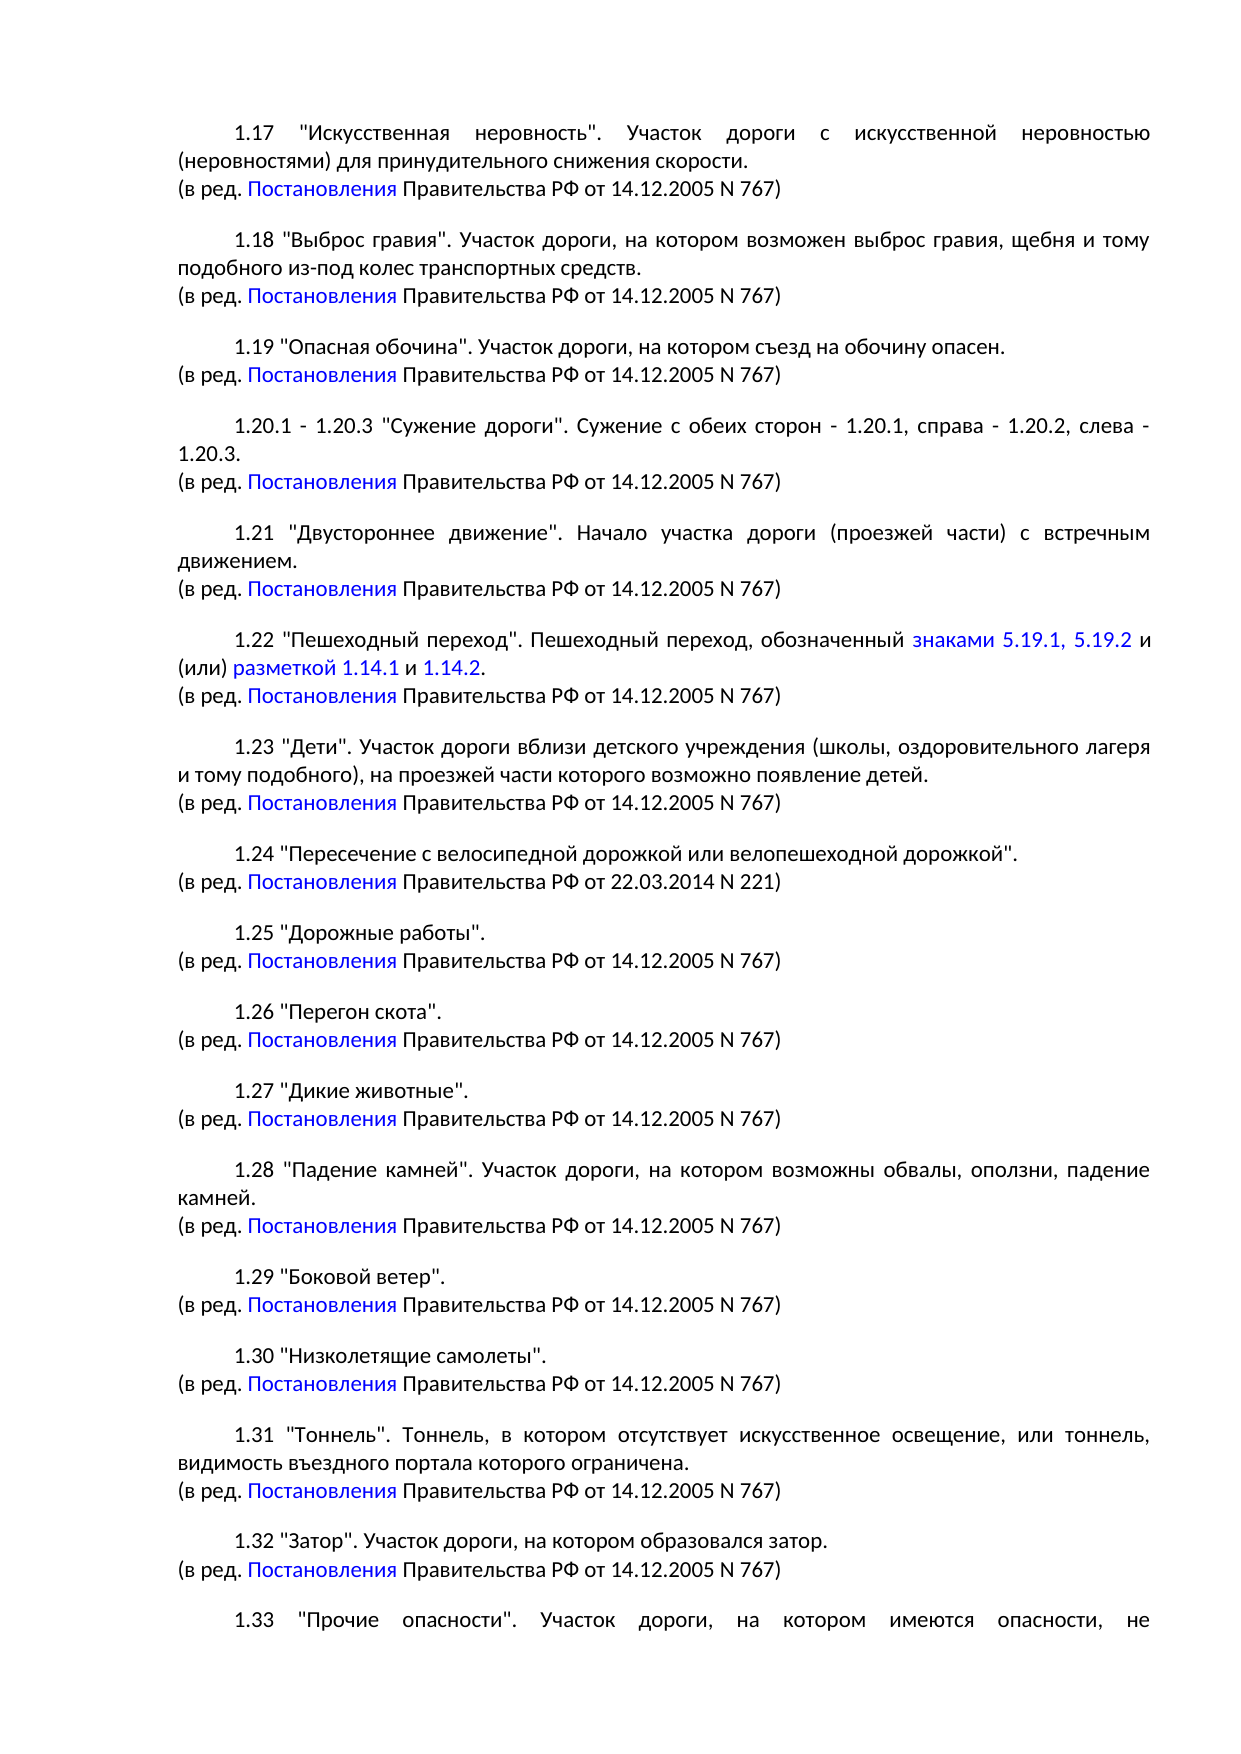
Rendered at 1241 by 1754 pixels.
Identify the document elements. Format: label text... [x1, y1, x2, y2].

text 1.17 "Искусственная неровность". Участок дороги с искусственной неровностью (неровностями) для принудительного снижения скорости. [177, 118, 1152, 174]
text (в ред. Постановления Правительства РФ от 14.12.2005 N 767) [177, 1211, 1152, 1239]
text 1.31 "Тоннель". Тоннель, в котором отсутствует искусственное освещение, или тоннель, видимость въездного портала которого ограничена. [177, 1420, 1152, 1476]
text 1.25 "Дорожные работы". [177, 918, 1152, 946]
text 1.19 "Опасная обочина". Участок дороги, на котором съезд на обочину опасен. [177, 332, 1152, 360]
text (в ред. Постановления Правительства РФ от 14.12.2005 N 767) [177, 467, 1152, 495]
text 1.29 "Боковой ветер". [177, 1262, 1152, 1290]
text (в ред. Постановления Правительства РФ от 14.12.2005 N 767) [177, 1290, 1152, 1318]
text (в ред. Постановления Правительства РФ от 22.03.2014 N 221) [177, 867, 1152, 895]
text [177, 1555, 1152, 1583]
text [177, 1606, 1152, 1634]
text (в ред. Постановления Правительства РФ от 14.12.2005 N 767) [177, 574, 1152, 602]
text 1.26 "Перегон скота". [177, 997, 1152, 1025]
text (в ред. Постановления Правительства РФ от 14.12.2005 N 767) [177, 788, 1152, 816]
text (в ред. Постановления Правительства РФ от 14.12.2005 N 767) [177, 281, 1152, 309]
text 1.28 "Падение камней". Участок дороги, на котором возможны обвалы, оползни, падение камней. [177, 1155, 1152, 1211]
text (в ред. Постановления Правительства РФ от 14.12.2005 N 767) [177, 946, 1152, 974]
text (в ред. Постановления Правительства РФ от 14.12.2005 N 767) [177, 681, 1152, 709]
text (в ред. Постановления Правительства РФ от 14.12.2005 N 767) [177, 174, 1152, 202]
text (в ред. Постановления Правительства РФ от 14.12.2005 N 767) [177, 1025, 1152, 1053]
text 1.22 "Пешеходный переход". Пешеходный переход, обозначенный знаками 5.19.1, 5.19.2 и (или) разметкой 1.14.1 и 1.14.2. [177, 625, 1152, 681]
text (в ред. Постановления Правительства РФ от 14.12.2005 N 767) [177, 1369, 1152, 1397]
text 1.30 "Низколетящие самолеты". [177, 1341, 1152, 1369]
text 1.27 "Дикие животные". [177, 1076, 1152, 1104]
text (в ред. Постановления Правительства РФ от 14.12.2005 N 767) [177, 360, 1152, 388]
text 1.24 "Пересечение с велосипедной дорожкой или велопешеходной дорожкой". [177, 839, 1152, 867]
text 1.32 "Затор". Участок дороги, на котором образовался затор. [177, 1527, 1152, 1555]
text 1.20.1 - 1.20.3 "Сужение дороги". Сужение с обеих сторон - 1.20.1, справа - 1.20.2, слева - 1.20.3. [177, 411, 1152, 467]
text (в ред. Постановления Правительства РФ от 14.12.2005 N 767) [177, 1476, 1152, 1504]
text 1.18 "Выброс гравия". Участок дороги, на котором возможен выброс гравия, щебня и тому подобного из-под колес транспортных средств. [177, 225, 1152, 281]
text (в ред. Постановления Правительства РФ от 14.12.2005 N 767) [177, 1104, 1152, 1132]
text 1.21 "Двустороннее движение". Начало участка дороги (проезжей части) с встречным движением. [177, 518, 1152, 574]
text 1.23 "Дети". Участок дороги вблизи детского учреждения (школы, оздоровительного лагеря и тому подобного), на проезжей части которого возможно появление детей. [177, 732, 1152, 788]
